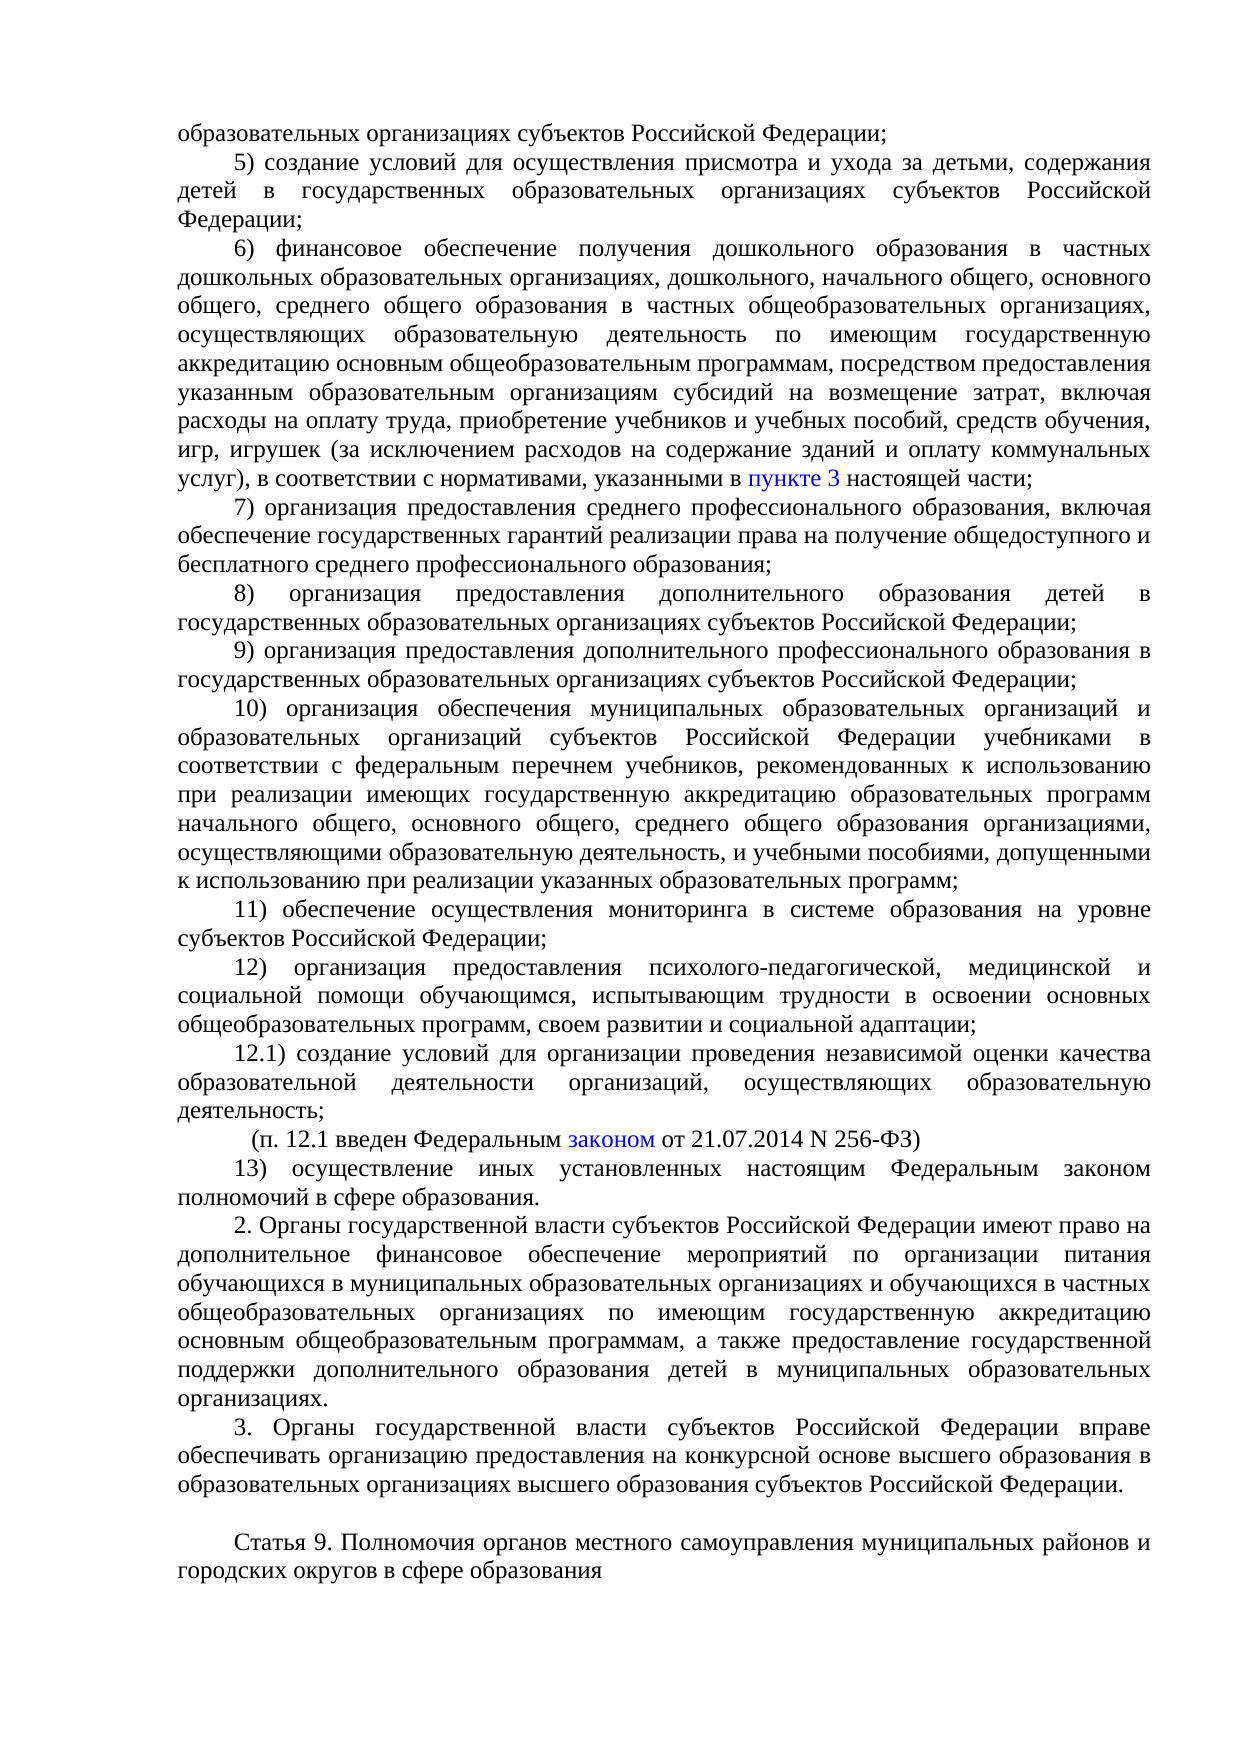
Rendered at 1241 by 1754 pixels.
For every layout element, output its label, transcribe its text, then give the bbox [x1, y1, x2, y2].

text 6) финансовое обеспечение получения дошкольного образования в частных дошкольных образовательных организациях, дошкольного, начального общего, основного общего, среднего общего образования в частных общеобразовательных организациях, осуществляющих образовательную деятельность по имеющим государственную аккредитацию основным общеобразовательным программам, посредством предоставления указанным образовательным организациям субсидий на возмещение затрат, включая расходы на оплату труда, приобретение учебников и учебных пособий, средств обучения, игр, игрушек (за исключением расходов на содержание зданий и оплату коммунальных услуг), в соответствии с нормативами, указанными в пункте 3 настоящей части; [177, 233, 1152, 492]
text 9) организация предоставления дополнительного профессионального образования в государственных образовательных организациях субъектов Российской Федерации; [177, 636, 1152, 693]
text 10) организация обеспечения муниципальных образовательных организаций и образовательных организаций субъектов Российской Федерации учебниками в соответствии с федеральным перечнем учебников, рекомендованных к использованию при реализации имеющих государственную аккредитацию образовательных программ начального общего, основного общего, среднего общего образования организациями, осуществляющими образовательную деятельность, и учебными пособиями, допущенными к использованию при реализации указанных образовательных программ; [177, 693, 1152, 894]
text 13) осуществление иных установленных настоящим Федеральным законом полномочий в сфере образования. [177, 1153, 1152, 1211]
text 12.1) создание условий для организации проведения независимой оценки качества образовательной деятельности организаций, осуществляющих образовательную деятельность; [177, 1038, 1152, 1124]
text Статья 9. Полномочия органов местного самоуправления муниципальных районов и городских округов в сфере образования [177, 1527, 1152, 1584]
text 2. Органы государственной власти субъектов Российской Федерации имеют право на дополнительное финансовое обеспечение мероприятий по организации питания обучающихся в муниципальных образовательных организациях и обучающихся в частных общеобразовательных организациях по имеющим государственную аккредитацию основным общеобразовательным программам, а также предоставление государственной поддержки дополнительного образования детей в муниципальных образовательных организациях. [177, 1211, 1152, 1412]
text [177, 118, 1152, 147]
text (п. 12.1 введен Федеральным законом от 21.07.2014 N 256-ФЗ) [177, 1124, 1152, 1153]
text 3. Органы государственной власти субъектов Российской Федерации вправе обеспечивать организацию предоставления на конкурсной основе высшего образования в образовательных организациях высшего образования субъектов Российской Федерации. [177, 1412, 1152, 1498]
text 12) организация предоставления психолого-педагогической, медицинской и социальной помощи обучающимся, испытывающим трудности в освоении основных общеобразовательных программ, своем развитии и социальной адаптации; [177, 952, 1152, 1038]
text 7) организация предоставления среднего профессионального образования, включая обеспечение государственных гарантий реализации права на получение общедоступного и бесплатного среднего профессионального образования; [177, 492, 1152, 578]
text 5) создание условий для осуществления присмотра и ухода за детьми, содержания детей в государственных образовательных организациях субъектов Российской Федерации; [177, 147, 1152, 233]
text 8) организация предоставления дополнительного образования детей в государственных образовательных организациях субъектов Российской Федерации; [177, 578, 1152, 636]
text 11) обеспечение осуществления мониторинга в системе образования на уровне субъектов Российской Федерации; [177, 894, 1152, 952]
